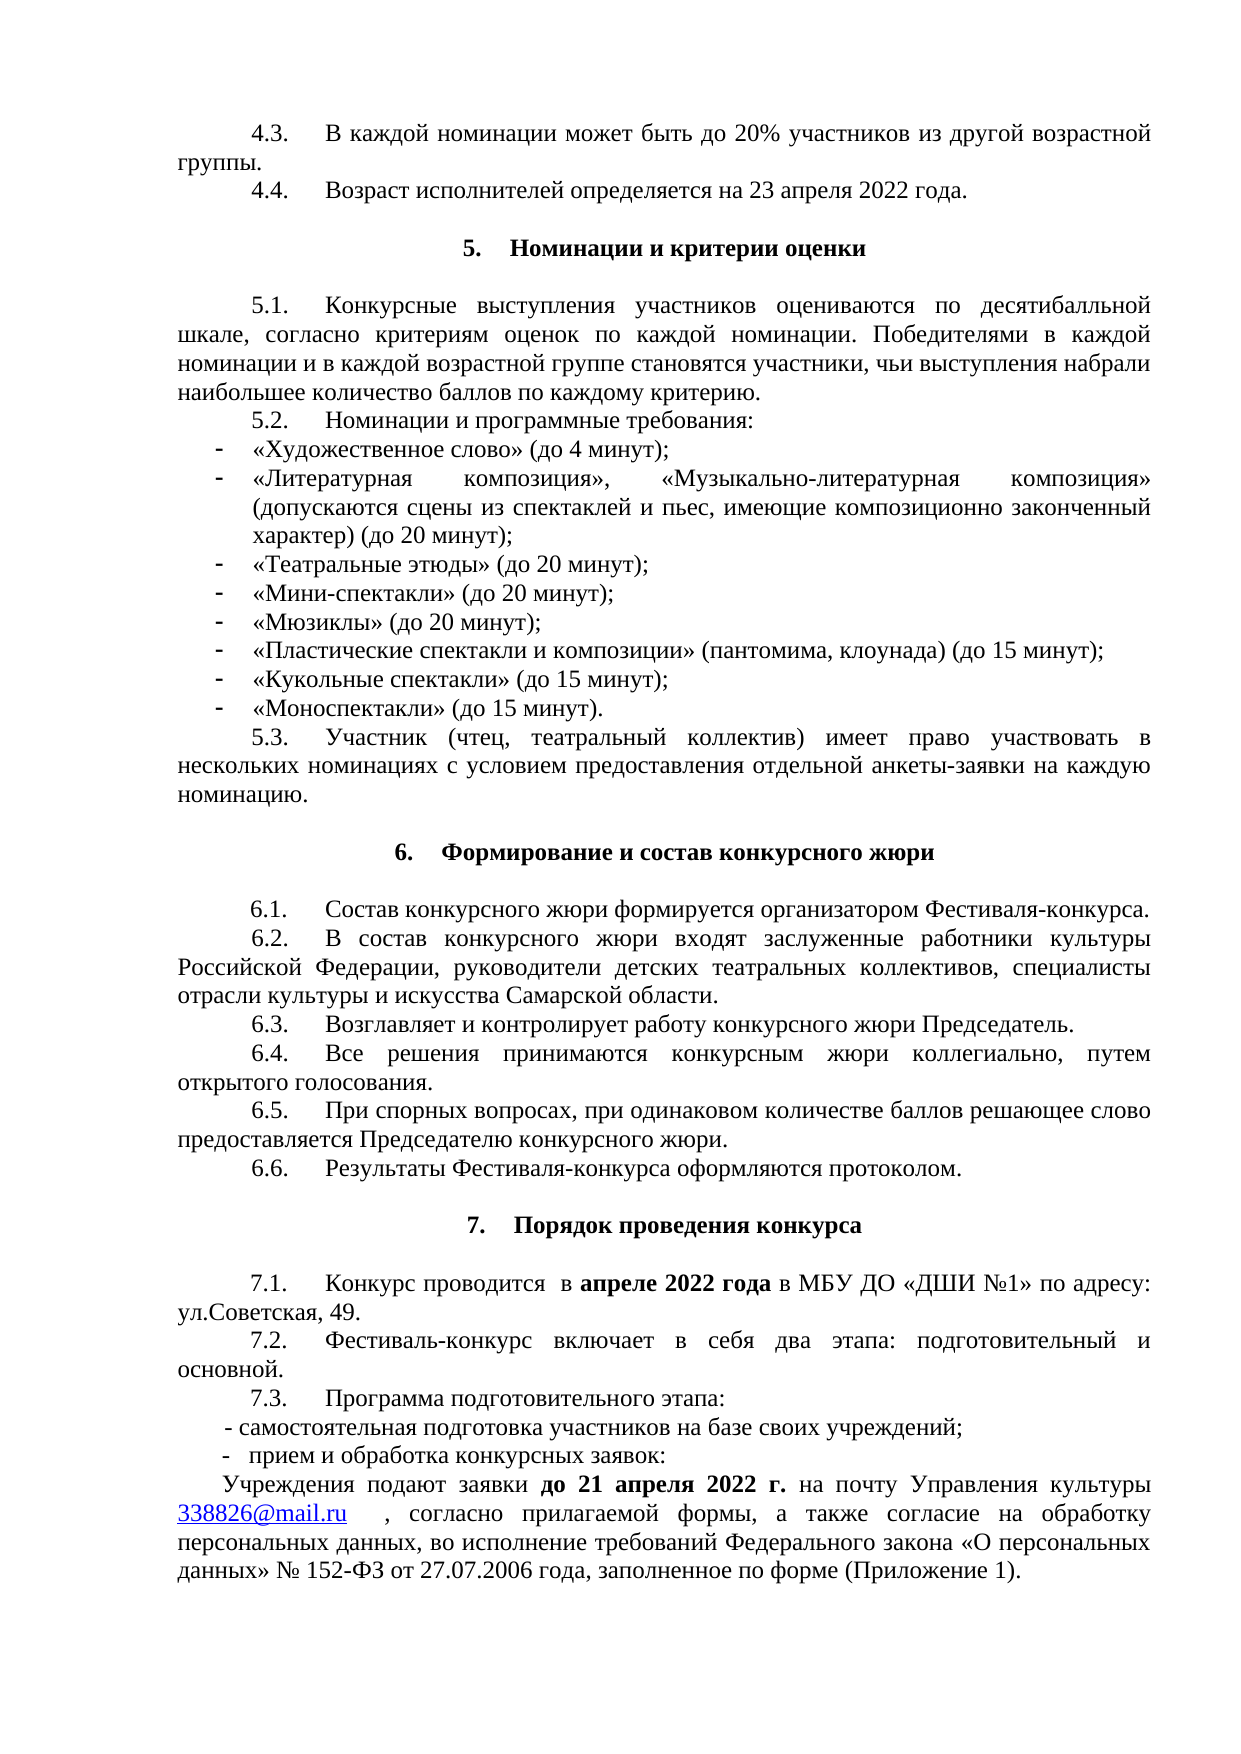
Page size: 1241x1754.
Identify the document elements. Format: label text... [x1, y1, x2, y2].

text - прием и обработка конкурсных заявок: [222, 1441, 1152, 1469]
list «Художественное слово» (до 4 минут); [215, 434, 1152, 463]
list Конкурсные выступления участников оцениваются по десятибалльной шкале, согласно критериям оценок по каждой номинации. Победителями в каждой номинации и в каждой возрастной группе становятся участники, чьи выступления набрали наибольшее количество баллов по каждому критерию. [177, 291, 1152, 406]
list «Пластические спектакли и композиции» (пантомима, клоунада) (до 15 минут); [215, 636, 1152, 664]
list В каждой номинации может быть до 20% участников из другой возрастной группы. [177, 118, 1152, 176]
list Номинации и программные требования: [177, 406, 1152, 434]
list Результаты Фестиваля-конкурса оформляются протоколом. [177, 1153, 1152, 1182]
list - самостоятельная подготовка участников на базе своих учреждений; [224, 1412, 1152, 1441]
list Возраст исполнителей определяется на 23 апреля 2022 года. [251, 176, 1152, 204]
list Возглавляет и контролирует работу конкурсного жюри Председатель. [177, 1009, 1152, 1038]
list Все решения принимаются конкурсным жюри коллегиально, путем открытого голосования. [177, 1038, 1152, 1096]
list Порядок проведения конкурса [177, 1211, 1152, 1239]
list При спорных вопросах, при одинаковом количестве баллов решающее слово предоставляется Председателю конкурсного жюри. [177, 1096, 1152, 1153]
list Программа подготовительного этапа: [177, 1383, 1152, 1412]
list В состав конкурсного жюри входят заслуженные работники культуры Российской Федерации, руководители детских театральных коллективов, специалисты отрасли культуры и искусства Самарской области. [177, 923, 1152, 1009]
list «Мини-спектакли» (до 20 минут); [215, 578, 1152, 607]
list Формирование и состав конкурсного жюри [177, 837, 1152, 866]
list «Театральные этюды» (до 20 минут); [215, 549, 1152, 578]
list «Литературная композиция», «Музыкально-литературная композиция» (допускаются сцены из спектаклей и пьес, имеющие композиционно законченный характер) (до 20 минут); [215, 463, 1152, 549]
list Номинации и критерии оценки [177, 233, 1152, 262]
list «Моноспектакли» (до 15 минут). [215, 693, 1152, 722]
list «Мюзиклы» (до 20 минут); [215, 607, 1152, 636]
text Учреждения подают заявки до 21 апреля 2022 г. на почту Управления культуры 338826@mail.ru , согласно прилагаемой формы, а также согласие на обработку персональных данных, во исполнение требований Федерального закона «О персональных данных» № 152-ФЗ от 27.07.2006 года, заполненное по форме (Приложение 1). [177, 1469, 1152, 1584]
list Конкурс проводится в апреле 2022 года в МБУ ДО «ДШИ №1» по адресу: ул.Советская, 49. [177, 1268, 1152, 1326]
list «Кукольные спектакли» (до 15 минут); [215, 664, 1152, 693]
list Фестиваль-конкурс включает в себя два этапа: подготовительный и основной. [177, 1326, 1152, 1383]
list Состав конкурсного жюри формируется организатором Фестиваля-конкурса. [177, 894, 1152, 923]
list Участник (чтец, театральный коллектив) имеет право участвовать в нескольких номинациях с условием предоставления отдельной анкеты-заявки на каждую номинацию. [177, 722, 1152, 808]
